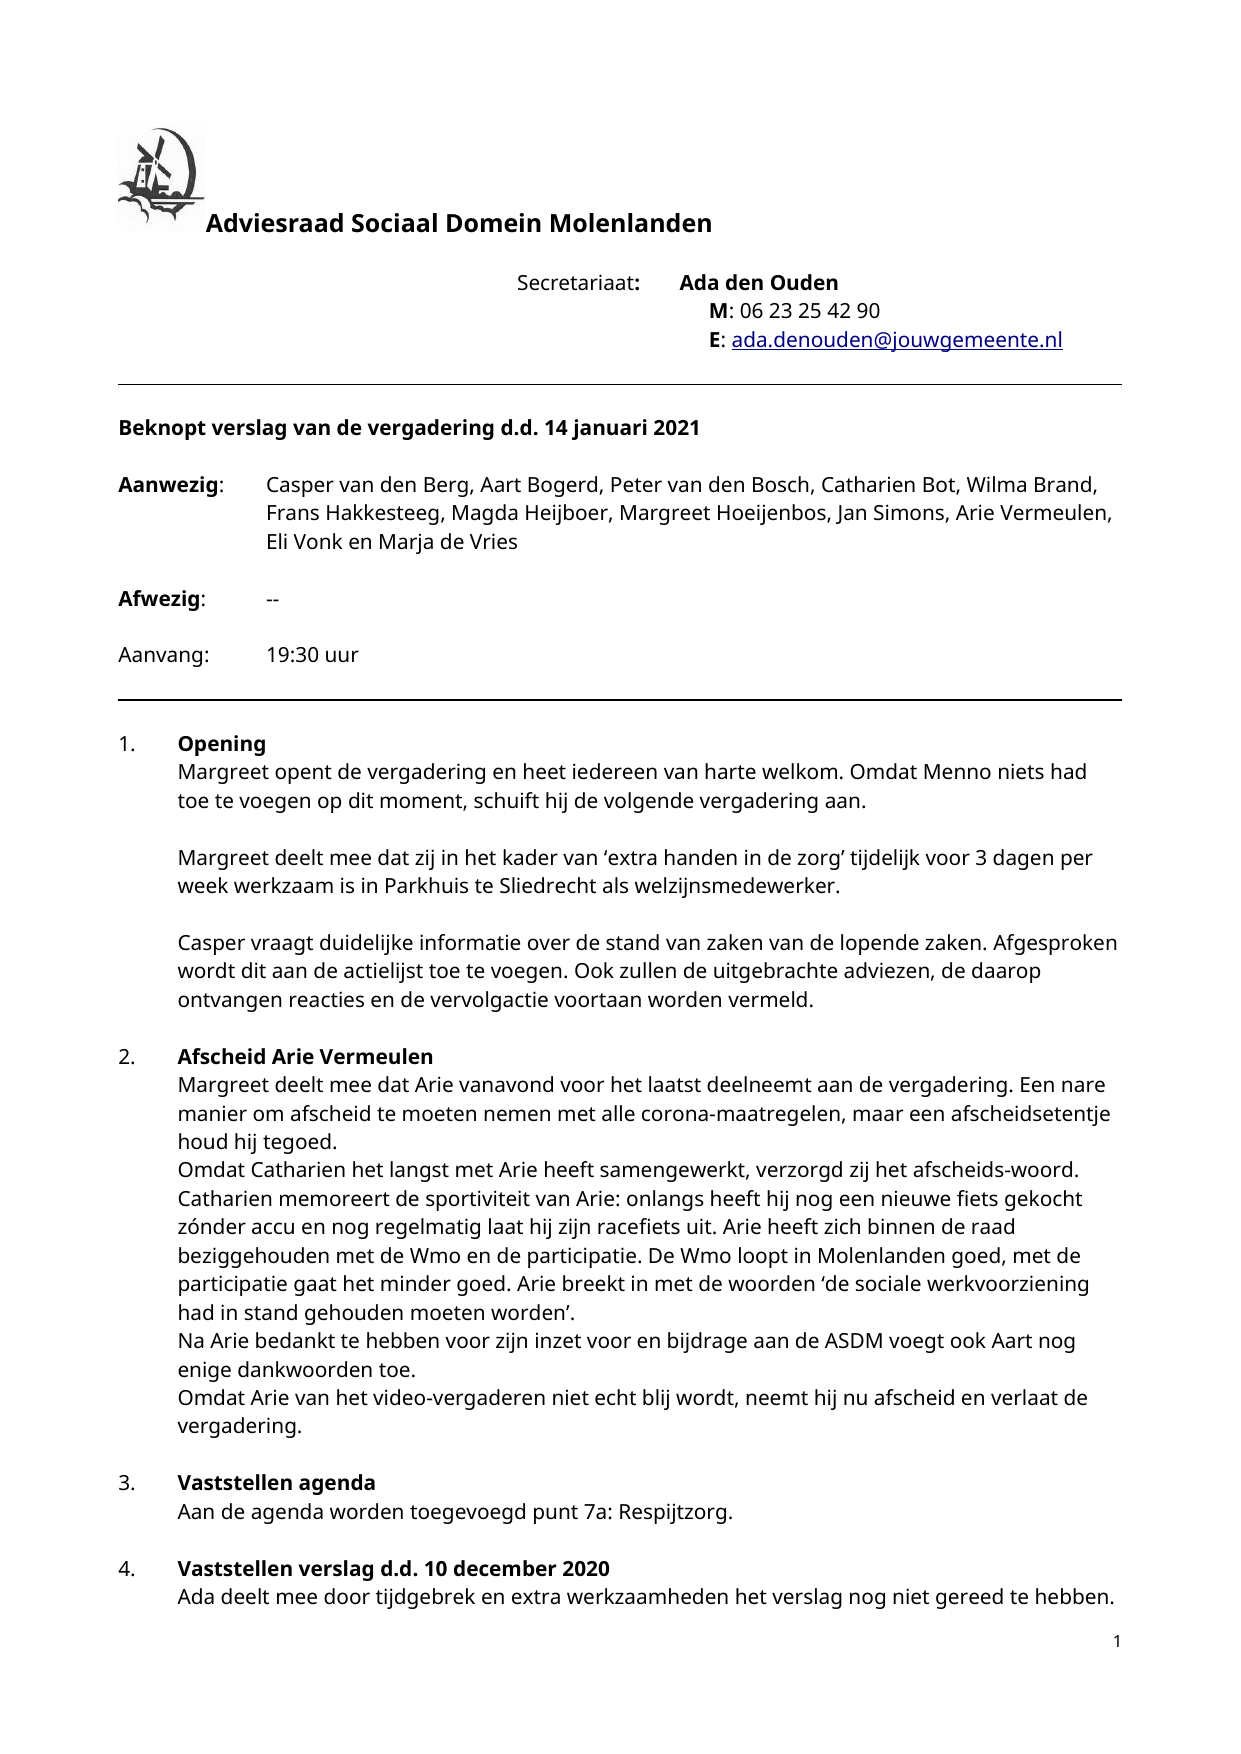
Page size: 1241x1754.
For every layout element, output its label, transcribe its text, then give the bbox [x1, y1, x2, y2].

text Margreet deelt mee dat zij in het kader van ‘extra handen in de zorg’ tijdelijk voor 3 dagen per week werkzaam is in Parkhuis te Sliedrecht als welzijnsmedewerker. [118, 843, 1122, 900]
list Afscheid Arie Vermeulen [118, 1042, 1122, 1070]
text Omdat Arie van het video-vergaderen niet echt blij wordt, neemt hij nu afscheid en verlaat de vergadering. [118, 1383, 1122, 1440]
text Casper vraagt duidelijke informatie over de stand van zaken van de lopende zaken. Afgesproken wordt dit aan de actielijst toe te voegen. Ook zullen de uitgebrachte adviezen, de daarop ontvangen reacties en de vervolgactie voortaan worden vermeld. [118, 928, 1122, 1013]
text Na Arie bedankt te hebben voor zijn inzet voor en bijdrage aan de ASDM voegt ook Aart nog enige dankwoorden toe. [118, 1326, 1122, 1383]
text Adviesraad Sociaal Domein Molenlanden [118, 123, 1122, 239]
text Omdat Catharien het langst met Arie heeft samengewerkt, verzorgd zij het afscheids-woord. [118, 1156, 1122, 1184]
list Vaststellen agenda [118, 1468, 1122, 1497]
text Aanvang: 19:30 uur [118, 641, 1122, 669]
text Aanwezig: Casper van den Berg, Aart Bogerd, Peter van den Bosch, Catharien Bot, Wilma Brand, Frans Hakkesteeg, Magda Heijboer, Margreet Hoeijenbos, Jan Simons, Arie Vermeulen, Eli Vonk en Marja de Vries [118, 470, 1122, 555]
text Secretariaat: Ada den Ouden [118, 268, 1122, 296]
list Vaststellen verslag d.d. 10 december 2020 [118, 1554, 1122, 1582]
text Margreet deelt mee dat Arie vanavond voor het laatst deelneemt aan de vergadering. Een nare manier om afscheid te moeten nemen met alle corona-maatregelen, maar een afscheidsetentje houd hij tegoed. [118, 1070, 1122, 1156]
text E: ada.denouden@jouwgemeente.nl [603, 325, 1122, 353]
text Margreet opent de vergadering en heet iedereen van harte welkom. Omdat Menno niets had toe te voegen op dit moment, schuift hij de volgende vergadering aan. [118, 757, 1122, 814]
text Catharien memoreert de sportiviteit van Arie: onlangs heeft hij nog een nieuwe fiets gekocht zónder accu en nog regelmatig laat hij zijn racefiets uit. Arie heeft zich binnen de raad beziggehouden met de Wmo en de participatie. De Wmo loopt in Molenlanden goed, met de participatie gaat het minder goed. Arie breekt in met de woorden ‘de sociale werkvoorziening had in stand gehouden moeten worden’. [118, 1184, 1122, 1326]
list Opening [118, 729, 1122, 757]
text Beknopt verslag van de vergadering d.d. 14 januari 2021 [118, 413, 1122, 442]
text Afwezig: -- [118, 584, 1122, 612]
text Aan de agenda worden toegevoegd punt 7a: Respijtzorg. [177, 1497, 1122, 1525]
text M: 06 23 25 42 90 [603, 296, 1122, 325]
text Ada deelt mee door tijdgebrek en extra werkzaamheden het verslag nog niet gereed te hebben. [177, 1582, 1122, 1611]
picture [118, 122, 206, 232]
